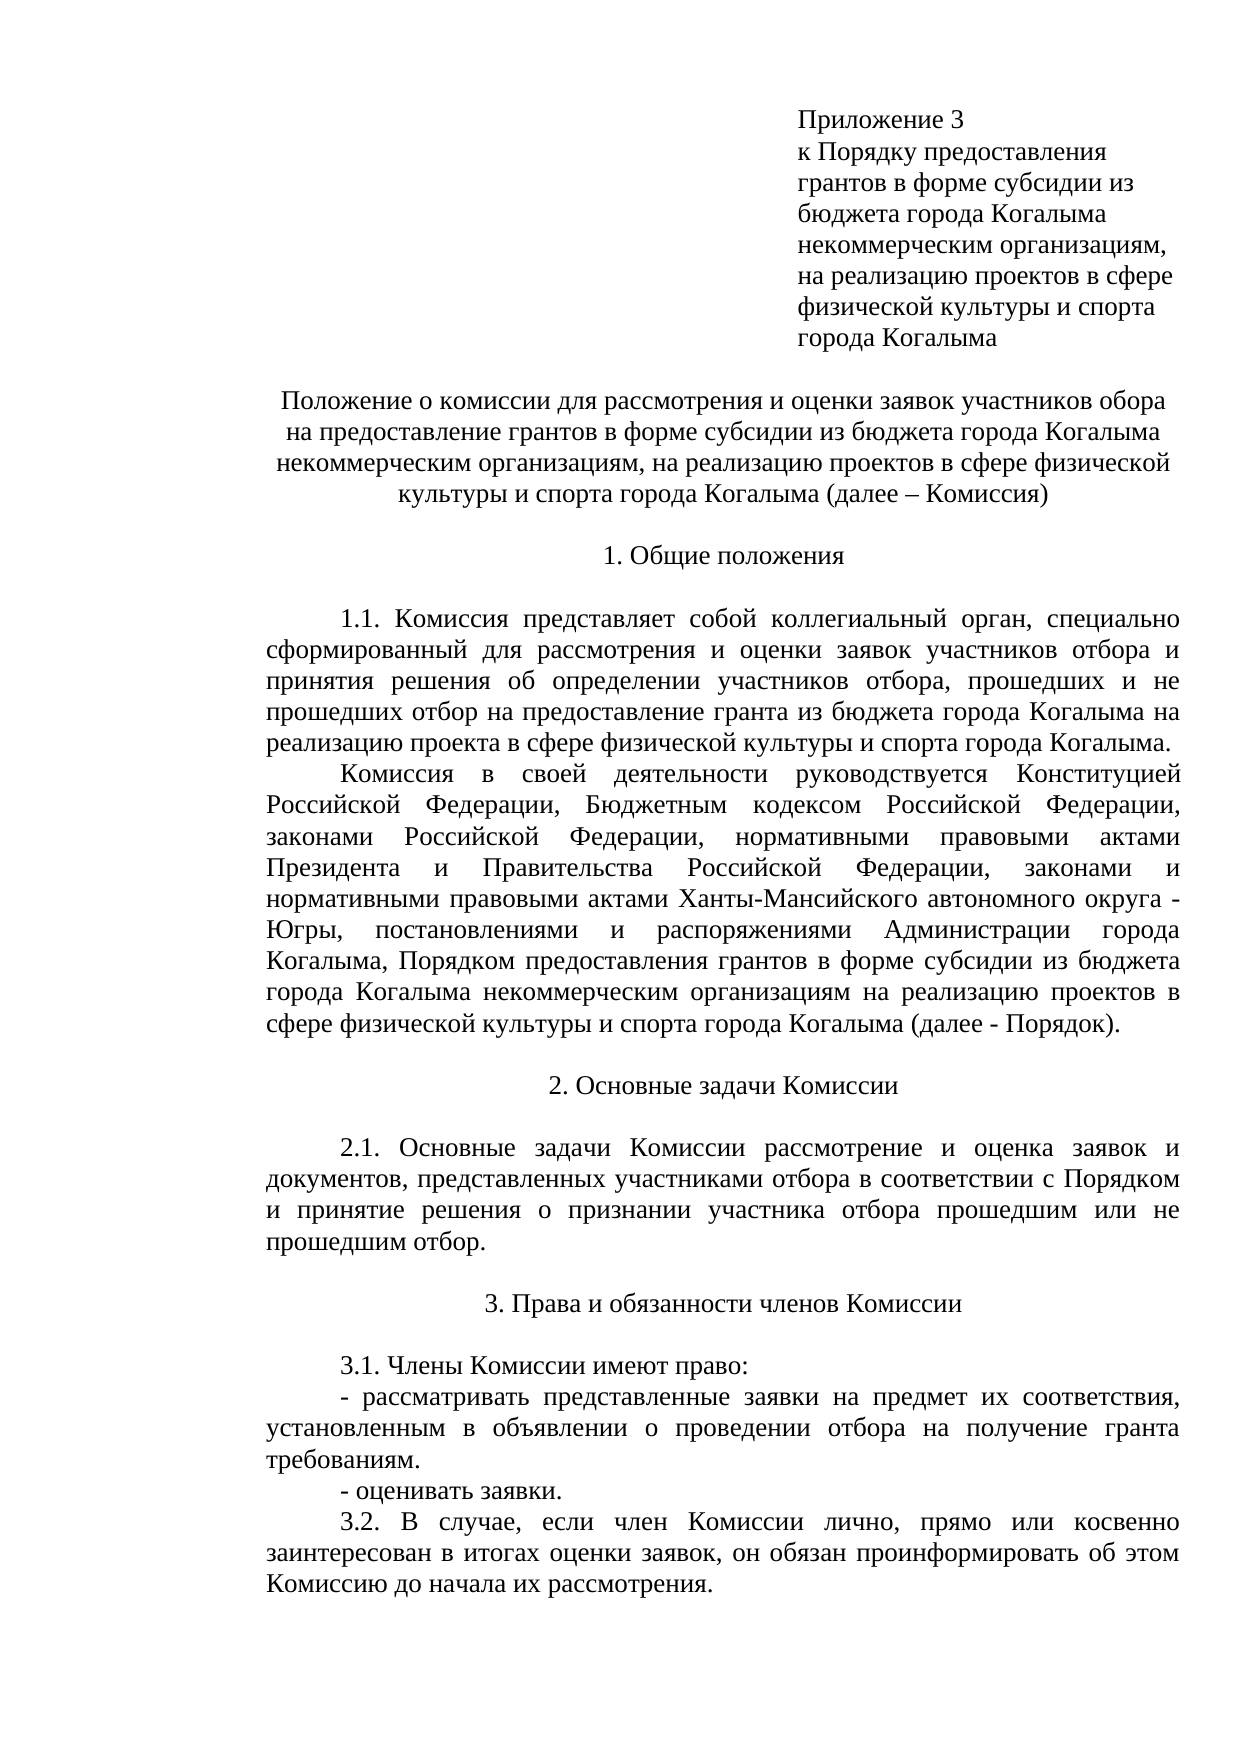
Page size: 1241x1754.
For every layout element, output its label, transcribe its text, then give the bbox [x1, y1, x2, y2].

text 3.1. Члены Комиссии имеют право: [266, 1349, 1181, 1380]
text Положение о комиссии для рассмотрения и оценки заявок участников обора на предоставление грантов в форме субсидии из бюджета города Когалыма некоммерческим организациям, на реализацию проектов в сфере физической культуры и спорта города Когалыма (далее – Комиссия) [266, 384, 1181, 508]
text 3.2. В случае, если член Комиссии лично, прямо или косвенно заинтересован в итогах оценки заявок, он обязан проинформировать об этом Комиссию до начала их рассмотрения. [266, 1505, 1181, 1598]
text Приложение 3 [797, 103, 1181, 134]
text - оценивать заявки. [266, 1474, 1181, 1505]
text - рассматривать представленные заявки на предмет их соответствия, установленным в объявлении о проведении отбора на получение гранта требованиям. [266, 1380, 1181, 1474]
text 3. Права и обязанности членов Комиссии [266, 1287, 1181, 1318]
text 2.1. Основные задачи Комиссии рассмотрение и оценка заявок и документов, представленных участниками отбора в соответствии с Порядком и принятие решения о признании участника отбора прошедшим или не прошедшим отбор. [266, 1131, 1181, 1256]
text 1.1. Комиссия представляет собой коллегиальный орган, специально сформированный для рассмотрения и оценки заявок участников отбора и принятия решения об определении участников отбора, прошедших и не прошедших отбор на предоставление гранта из бюджета города Когалыма на реализацию проекта в сфере физической культуры и спорта города Когалыма. [266, 602, 1181, 757]
text 1. Общие положения [266, 539, 1181, 571]
text Комиссия в своей деятельности руководствуется Конституцией Российской Федерации, Бюджетным кодексом Российской Федерации, законами Российской Федерации, нормативными правовыми актами Президента и Правительства Российской Федерации, законами и нормативными правовыми актами Ханты-Мансийского автономного округа - Югры, постановлениями и распоряжениями Администрации города Когалыма, Порядком предоставления грантов в форме субсидии из бюджета города Когалыма некоммерческим организациям на реализацию проектов в сфере физической культуры и спорта города Когалыма (далее - Порядок). [266, 757, 1181, 1038]
text к Порядку предоставления грантов в форме субсидии из бюджета города Когалыма некоммерческим организациям, на реализацию проектов в сфере физической культуры и спорта города Когалыма [797, 134, 1181, 353]
text 2. Основные задачи Комиссии [266, 1069, 1181, 1100]
